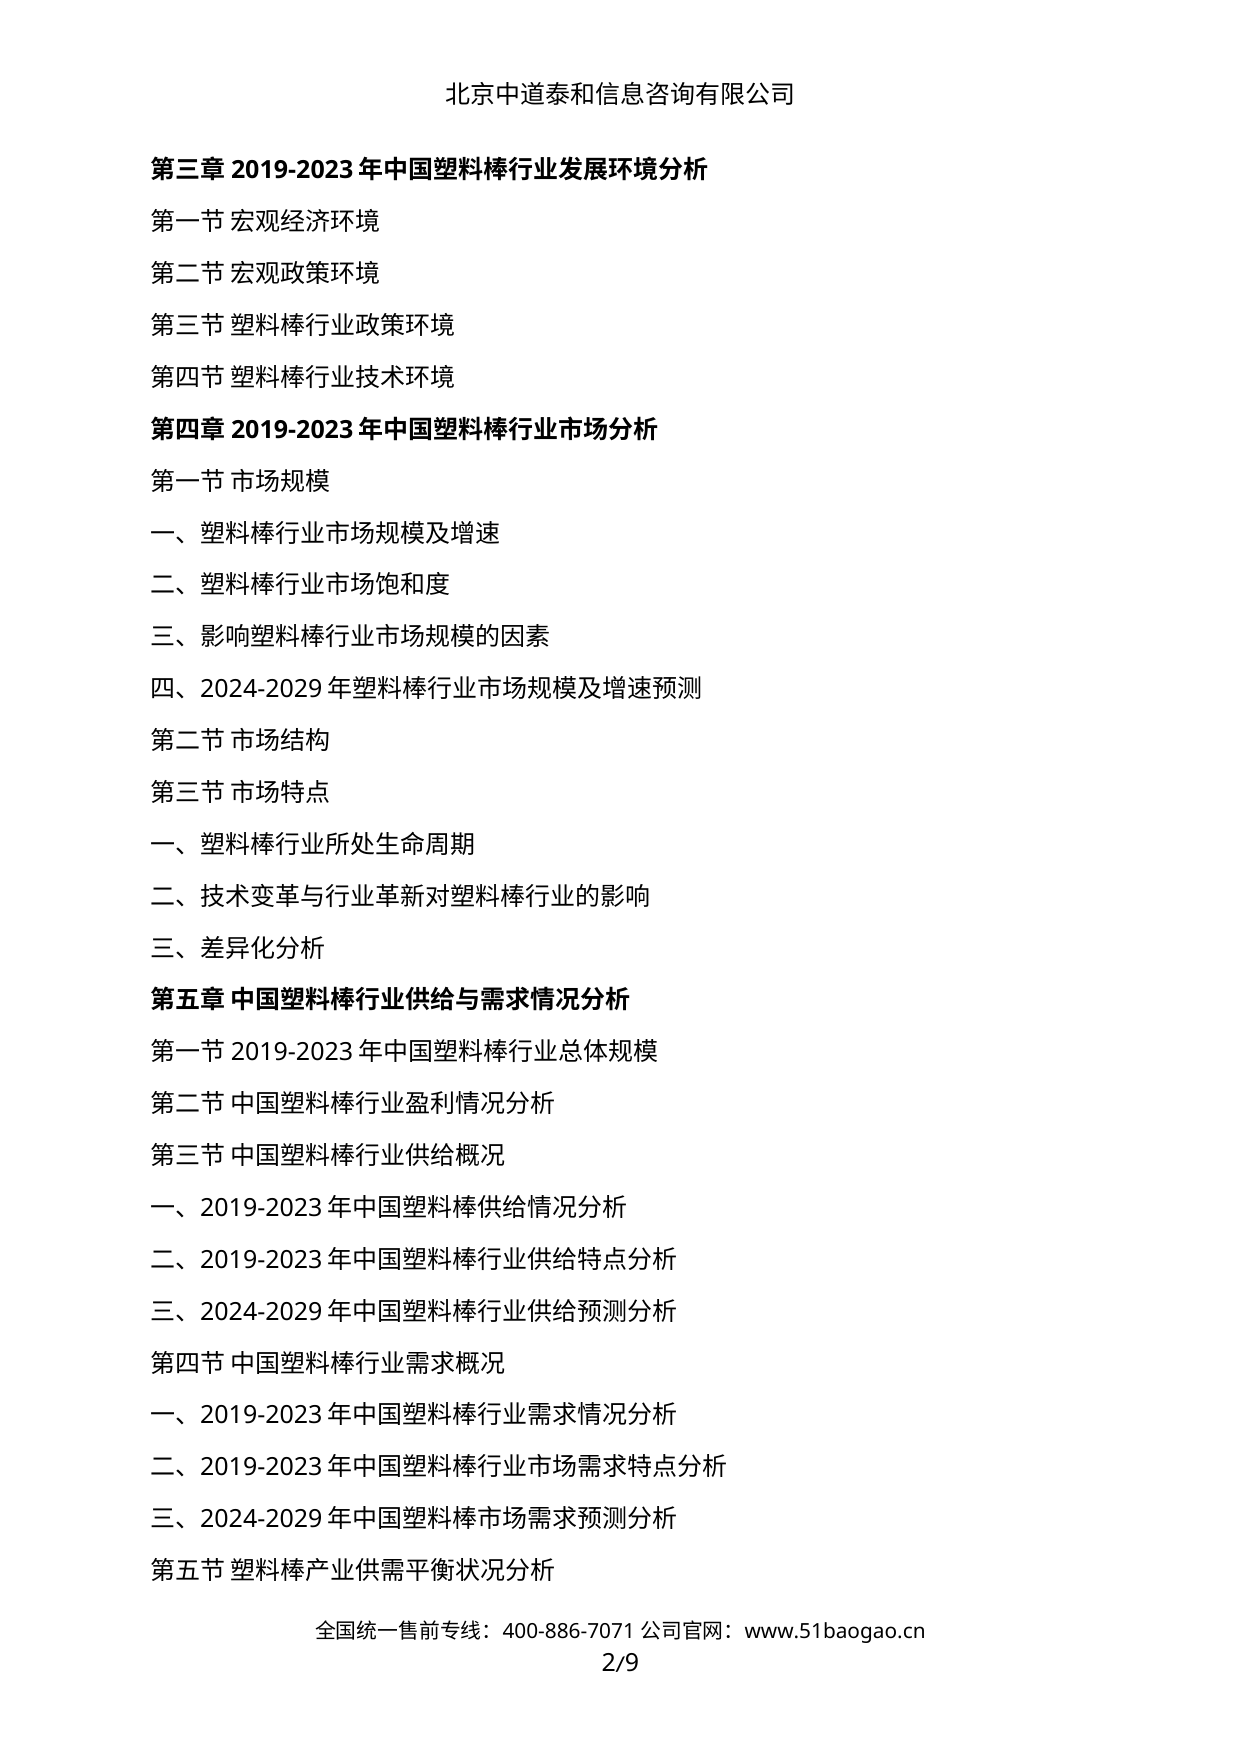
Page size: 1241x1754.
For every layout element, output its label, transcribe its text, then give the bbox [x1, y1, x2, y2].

text 三、2024-2029年中国塑料棒市场需求预测分析 [150, 1499, 1090, 1535]
text 第四章 2019-2023年中国塑料棒行业市场分析 [150, 409, 1090, 446]
text 第三章 2019-2023年中国塑料棒行业发展环境分析 [150, 150, 1090, 186]
text 第五节 塑料棒产业供需平衡状况分析 [150, 1551, 1090, 1587]
text 第三节 市场特点 [150, 772, 1090, 809]
text 二、技术变革与行业革新对塑料棒行业的影响 [150, 876, 1090, 912]
text 第一节 宏观经济环境 [150, 202, 1090, 238]
text 三、2024-2029年中国塑料棒行业供给预测分析 [150, 1291, 1090, 1327]
text 第三节 中国塑料棒行业供给概况 [150, 1136, 1090, 1172]
text 二、2019-2023年中国塑料棒行业市场需求特点分析 [150, 1447, 1090, 1483]
text 第三节 塑料棒行业政策环境 [150, 306, 1090, 342]
text 第一节 市场规模 [150, 461, 1090, 497]
text 四、2024-2029年塑料棒行业市场规模及增速预测 [150, 669, 1090, 705]
text 二、2019-2023年中国塑料棒行业供给特点分析 [150, 1239, 1090, 1276]
text 第四节 中国塑料棒行业需求概况 [150, 1343, 1090, 1379]
text 二、塑料棒行业市场饱和度 [150, 565, 1090, 601]
text 第四节 塑料棒行业技术环境 [150, 357, 1090, 394]
text 一、2019-2023年中国塑料棒行业需求情况分析 [150, 1395, 1090, 1431]
text 第五章 中国塑料棒行业供给与需求情况分析 [150, 980, 1090, 1016]
text 第二节 中国塑料棒行业盈利情况分析 [150, 1084, 1090, 1120]
text 三、影响塑料棒行业市场规模的因素 [150, 617, 1090, 653]
text 一、塑料棒行业市场规模及增速 [150, 513, 1090, 549]
text 第二节 宏观政策环境 [150, 254, 1090, 290]
text 第二节 市场结构 [150, 721, 1090, 757]
text 三、差异化分析 [150, 928, 1090, 964]
text 第一节 2019-2023年中国塑料棒行业总体规模 [150, 1032, 1090, 1068]
text 一、塑料棒行业所处生命周期 [150, 824, 1090, 861]
text 一、2019-2023年中国塑料棒供给情况分析 [150, 1187, 1090, 1224]
